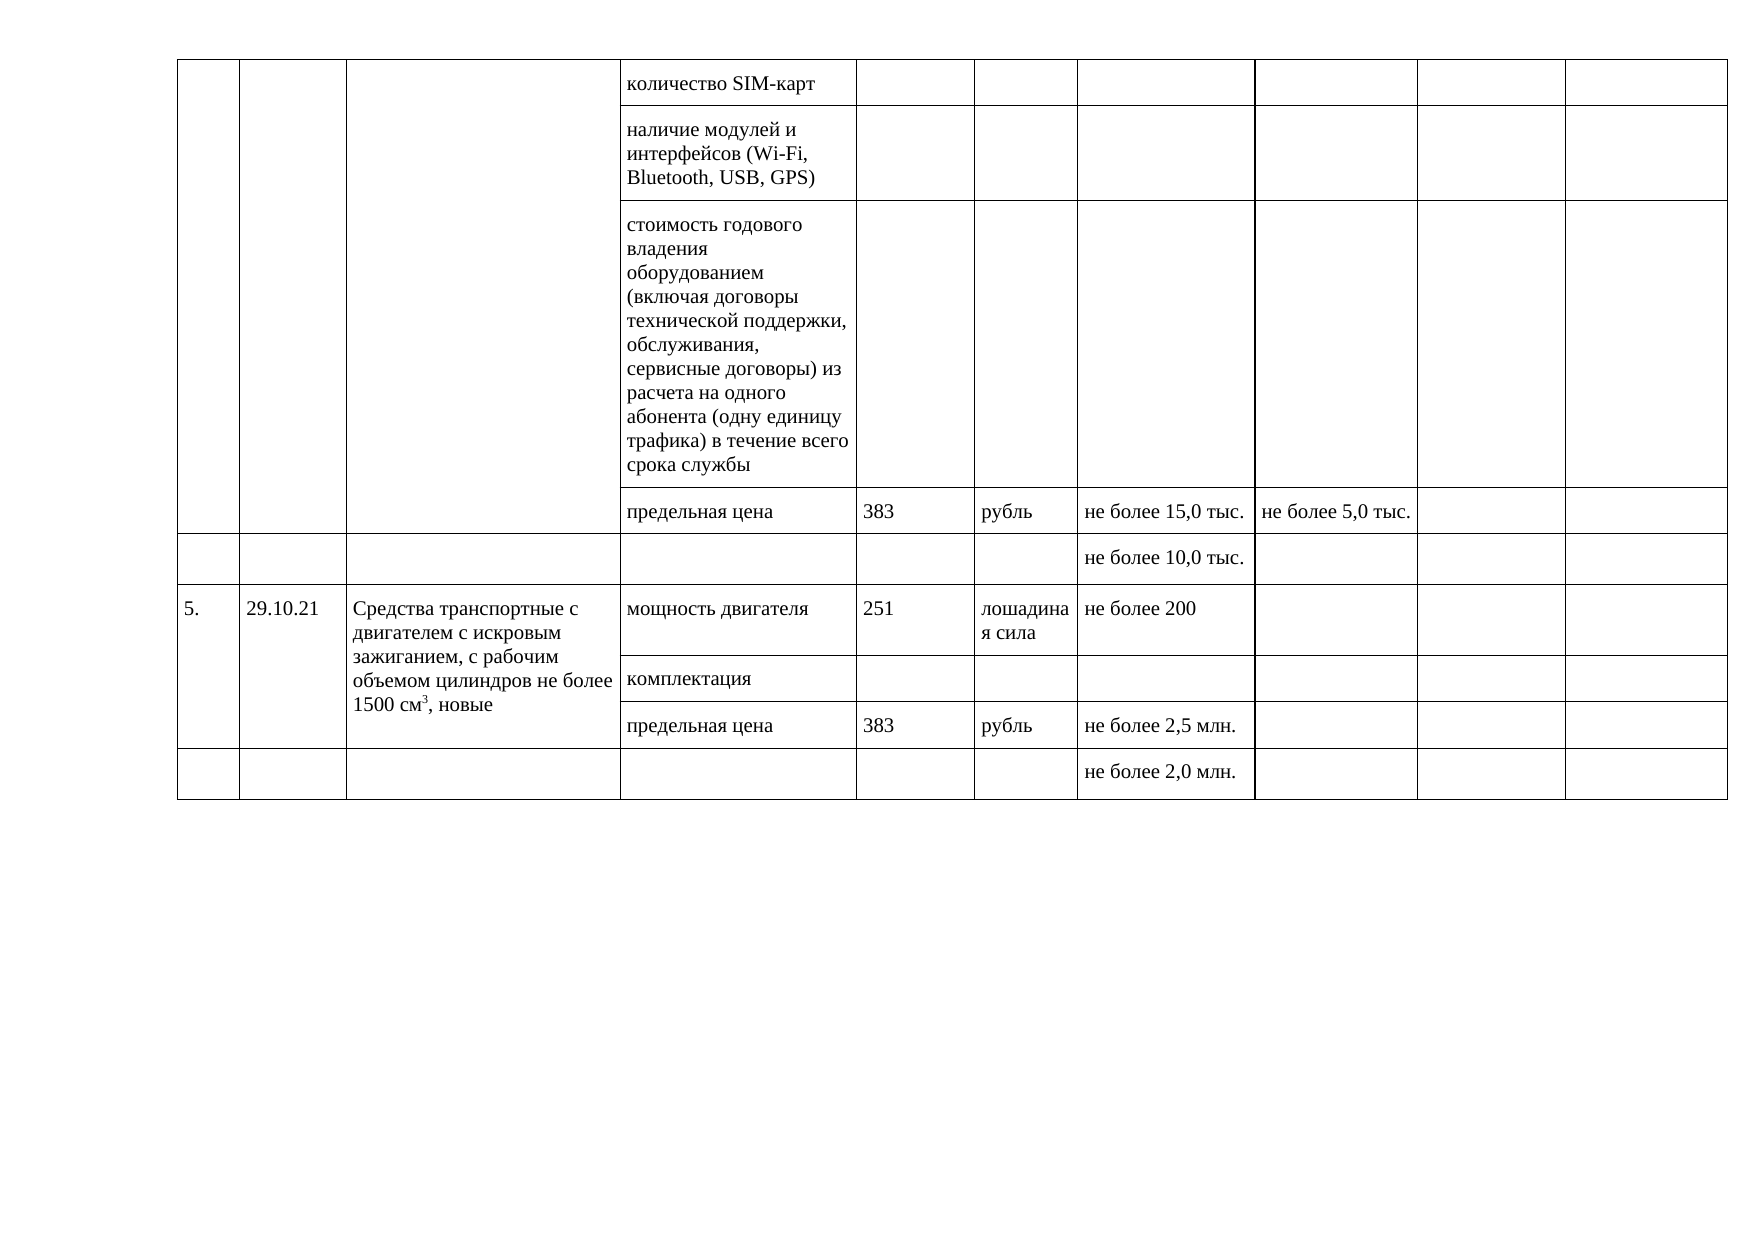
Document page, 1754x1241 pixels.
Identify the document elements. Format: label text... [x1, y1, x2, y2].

table_cell [857, 534, 974, 584]
table_cell предельная цена [621, 488, 856, 533]
table_cell [1418, 749, 1565, 798]
table_cell [1078, 106, 1254, 200]
table_cell количество SIM-карт [621, 60, 856, 105]
table_cell не более 5,0 тыс. [1256, 488, 1417, 533]
table_cell Средства транспортные с двигателем с искровым зажиганием, с рабочим объемом цилиндров не более 1500 см3, новые [347, 585, 620, 747]
table_cell 383 [857, 488, 974, 533]
table_cell наличие модулей и интерфейсов (Wi-Fi, Bluetooth, USB, GPS) [621, 106, 856, 200]
table_cell [975, 106, 1077, 200]
table_cell [178, 749, 239, 798]
table_cell [1566, 201, 1727, 487]
table_cell [1256, 656, 1417, 701]
table_cell стоимость годового владения оборудованием (включая договоры технической поддержки, обслуживания, сервисные договоры) из расчета на одного абонента (одну единицу трафика) в течение всего срока службы [621, 201, 856, 487]
table_cell [1566, 585, 1727, 655]
table_cell [857, 106, 974, 200]
table_cell [1078, 60, 1254, 105]
table_cell лошадиная сила [975, 585, 1077, 655]
table_cell [1566, 656, 1727, 701]
table_cell [1078, 656, 1254, 701]
table_cell [975, 656, 1077, 701]
table_cell [1566, 534, 1727, 584]
table_cell [347, 749, 620, 798]
table_cell [1418, 488, 1565, 533]
table_cell [1418, 106, 1565, 200]
table_cell рубль [975, 488, 1077, 533]
table_cell не более 15,0 тыс. [1078, 488, 1254, 533]
table_cell [240, 749, 346, 798]
table_cell [1418, 656, 1565, 701]
table_cell [1566, 749, 1727, 798]
table_cell [1418, 585, 1565, 655]
table_cell 251 [857, 585, 974, 655]
table_cell [1256, 702, 1417, 747]
table_cell [1256, 106, 1417, 200]
table_cell [347, 534, 620, 584]
table_cell [1566, 106, 1727, 200]
table_cell [975, 534, 1077, 584]
table_cell [1418, 201, 1565, 487]
table_cell 383 [857, 702, 974, 747]
table_cell [1566, 60, 1727, 105]
table_cell рубль [975, 702, 1077, 747]
table_cell [975, 60, 1077, 105]
table_cell [1256, 60, 1417, 105]
table_cell [975, 201, 1077, 487]
table_cell [857, 656, 974, 701]
table_cell [1566, 702, 1727, 747]
table_cell [857, 749, 974, 798]
table_cell [1418, 702, 1565, 747]
table_cell 5. [178, 585, 239, 747]
table_cell [1256, 201, 1417, 487]
table_cell [1078, 201, 1254, 487]
table_cell 29.10.21 [240, 585, 346, 747]
table_cell [240, 534, 346, 584]
table_cell [1418, 534, 1565, 584]
table_cell [1418, 60, 1565, 105]
table_cell [1256, 749, 1417, 798]
table_cell [178, 534, 239, 584]
table_cell мощность двигателя [621, 585, 856, 655]
table_cell предельная цена [621, 702, 856, 747]
table_cell комплектация [621, 656, 856, 701]
table_cell [1256, 585, 1417, 655]
table_cell [975, 749, 1077, 798]
table_cell не более 2,5 млн. [1078, 702, 1254, 747]
table_cell [621, 749, 856, 798]
table_cell [857, 201, 974, 487]
table_cell [1566, 488, 1727, 533]
table_cell не более 200 [1078, 585, 1254, 655]
table_cell [857, 60, 974, 105]
table_cell [621, 534, 856, 584]
table_cell не более 10,0 тыс. [1078, 534, 1254, 584]
table_cell не более 2,0 млн. [1078, 749, 1254, 798]
table_cell [1256, 534, 1417, 584]
